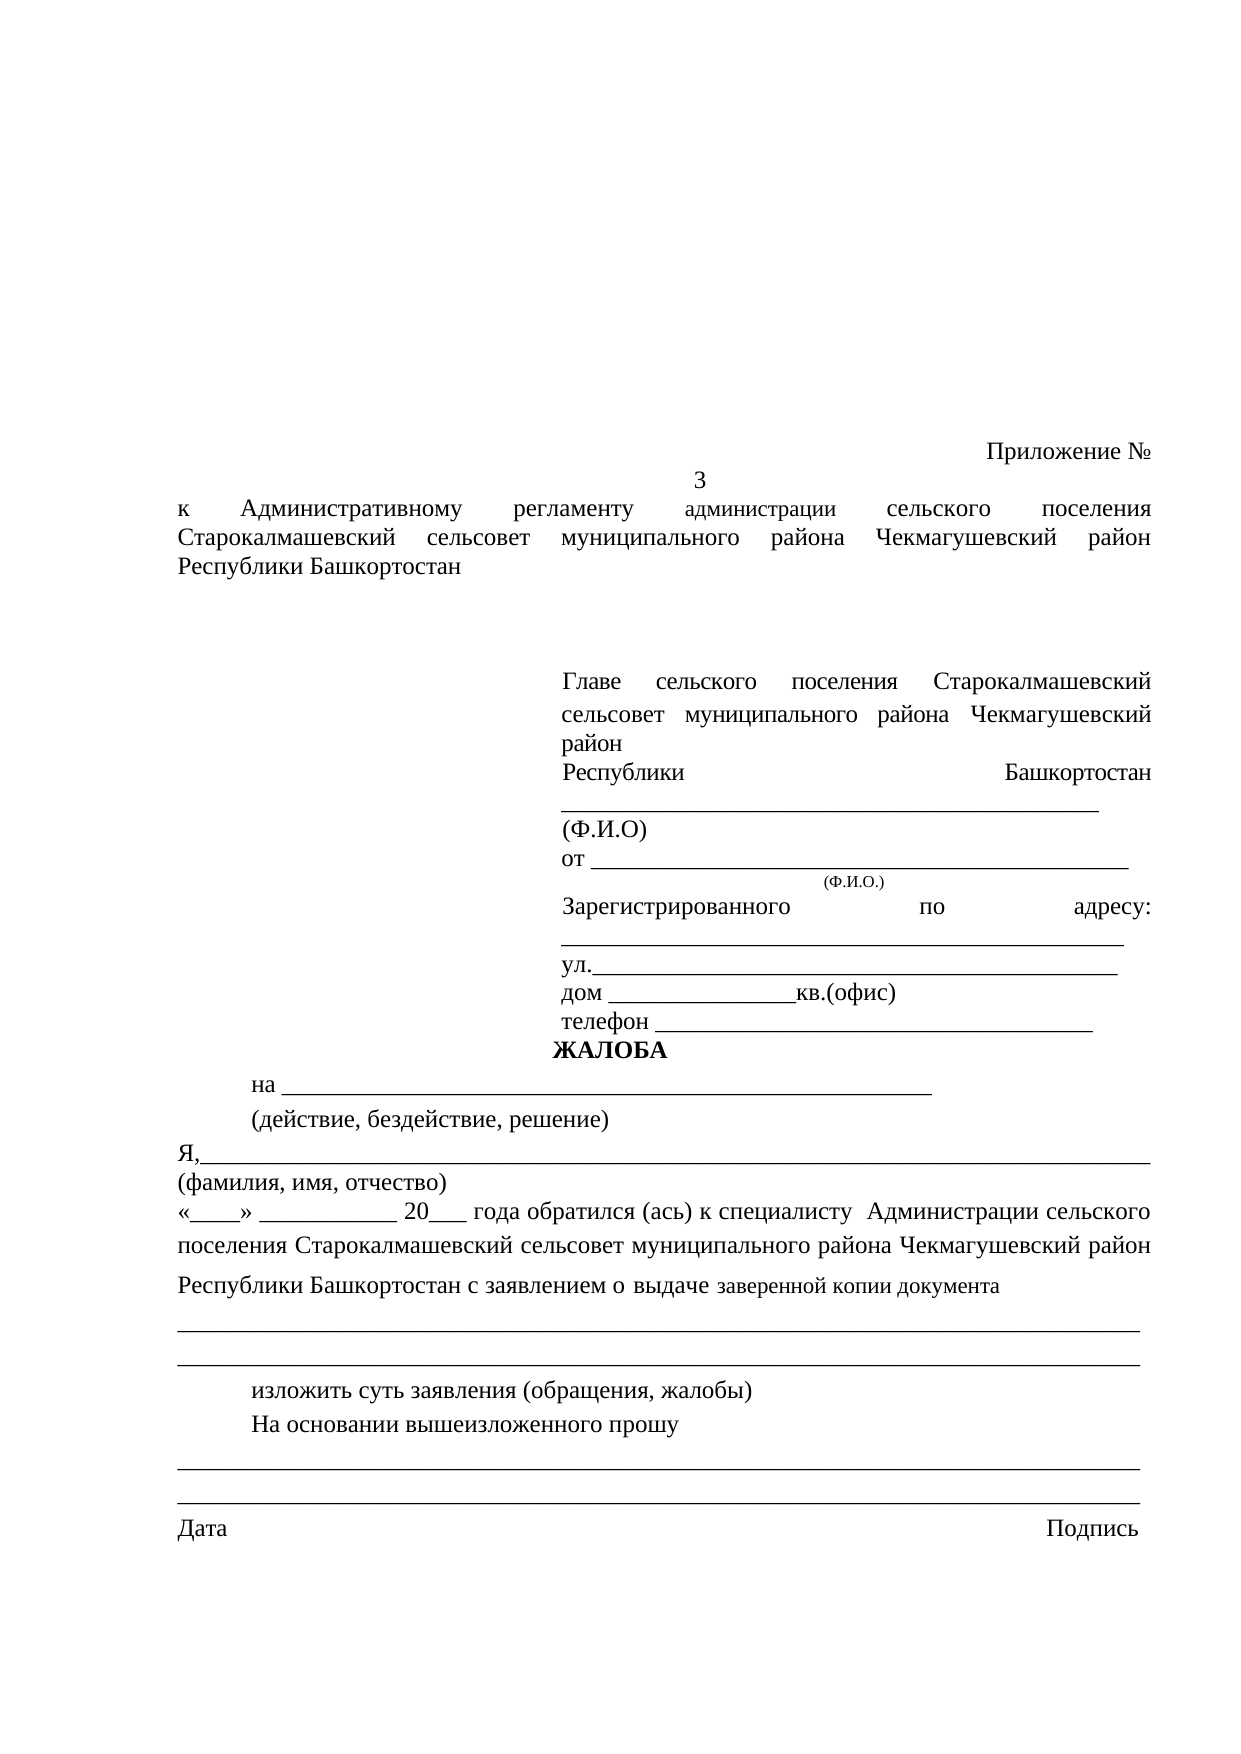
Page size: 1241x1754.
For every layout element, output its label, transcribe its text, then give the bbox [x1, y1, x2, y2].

text Приложение № 3 [693, 436, 1152, 493]
text Дата Подпись [177, 1513, 1152, 1542]
text телефон ___________________________________ [561, 1006, 1152, 1035]
text Республики Башкортостан ___________________________________________ [561, 757, 1152, 814]
text (фамилия, имя, отчество) [177, 1167, 1152, 1196]
text «____» ___________ 20___ года обратился (ась) к специалисту Администрации сельского поселения Старокалмашевский сельсовет муниципального района Чекмагушевский район Республики Башкортостан с заявлением о выдаче заверенной копии документа [177, 1196, 1152, 1299]
text Главе сельского поселения Старокалмашевский сельсовет муниципального района Чекмагушевский район [561, 666, 1152, 757]
text _____________________________________________________________________________ [177, 1478, 1152, 1507]
text ЖАЛОБА [177, 1035, 1152, 1064]
text (Ф.И.О) [561, 814, 1152, 843]
text на ____________________________________________________ [177, 1069, 1152, 1098]
text _____________________________________________________________________________ [177, 1341, 1152, 1369]
text изложить суть заявления (обращения, жалобы) [177, 1375, 1152, 1404]
text На основании вышеизложенного прошу [177, 1409, 1152, 1438]
text (Ф.И.О.) [458, 872, 1152, 891]
text Зарегистрированного по адресу: _____________________________________________ [561, 891, 1152, 949]
text ул.__________________________________________ [561, 949, 1152, 977]
text _____________________________________________________________________________ [177, 1306, 1152, 1335]
text от ___________________________________________ [561, 843, 1152, 872]
text Я,____________________________________________________________________________ [177, 1138, 1152, 1167]
text к Административному регламенту администрации сельского поселения Старокалмашевский сельсовет муниципального района Чекмагушевский район Республики Башкортостан [177, 493, 1152, 580]
text дом _______________кв.(офис) [561, 977, 1152, 1006]
text _____________________________________________________________________________ [177, 1444, 1152, 1473]
text (действие, бездействие, решение) [177, 1104, 1152, 1133]
